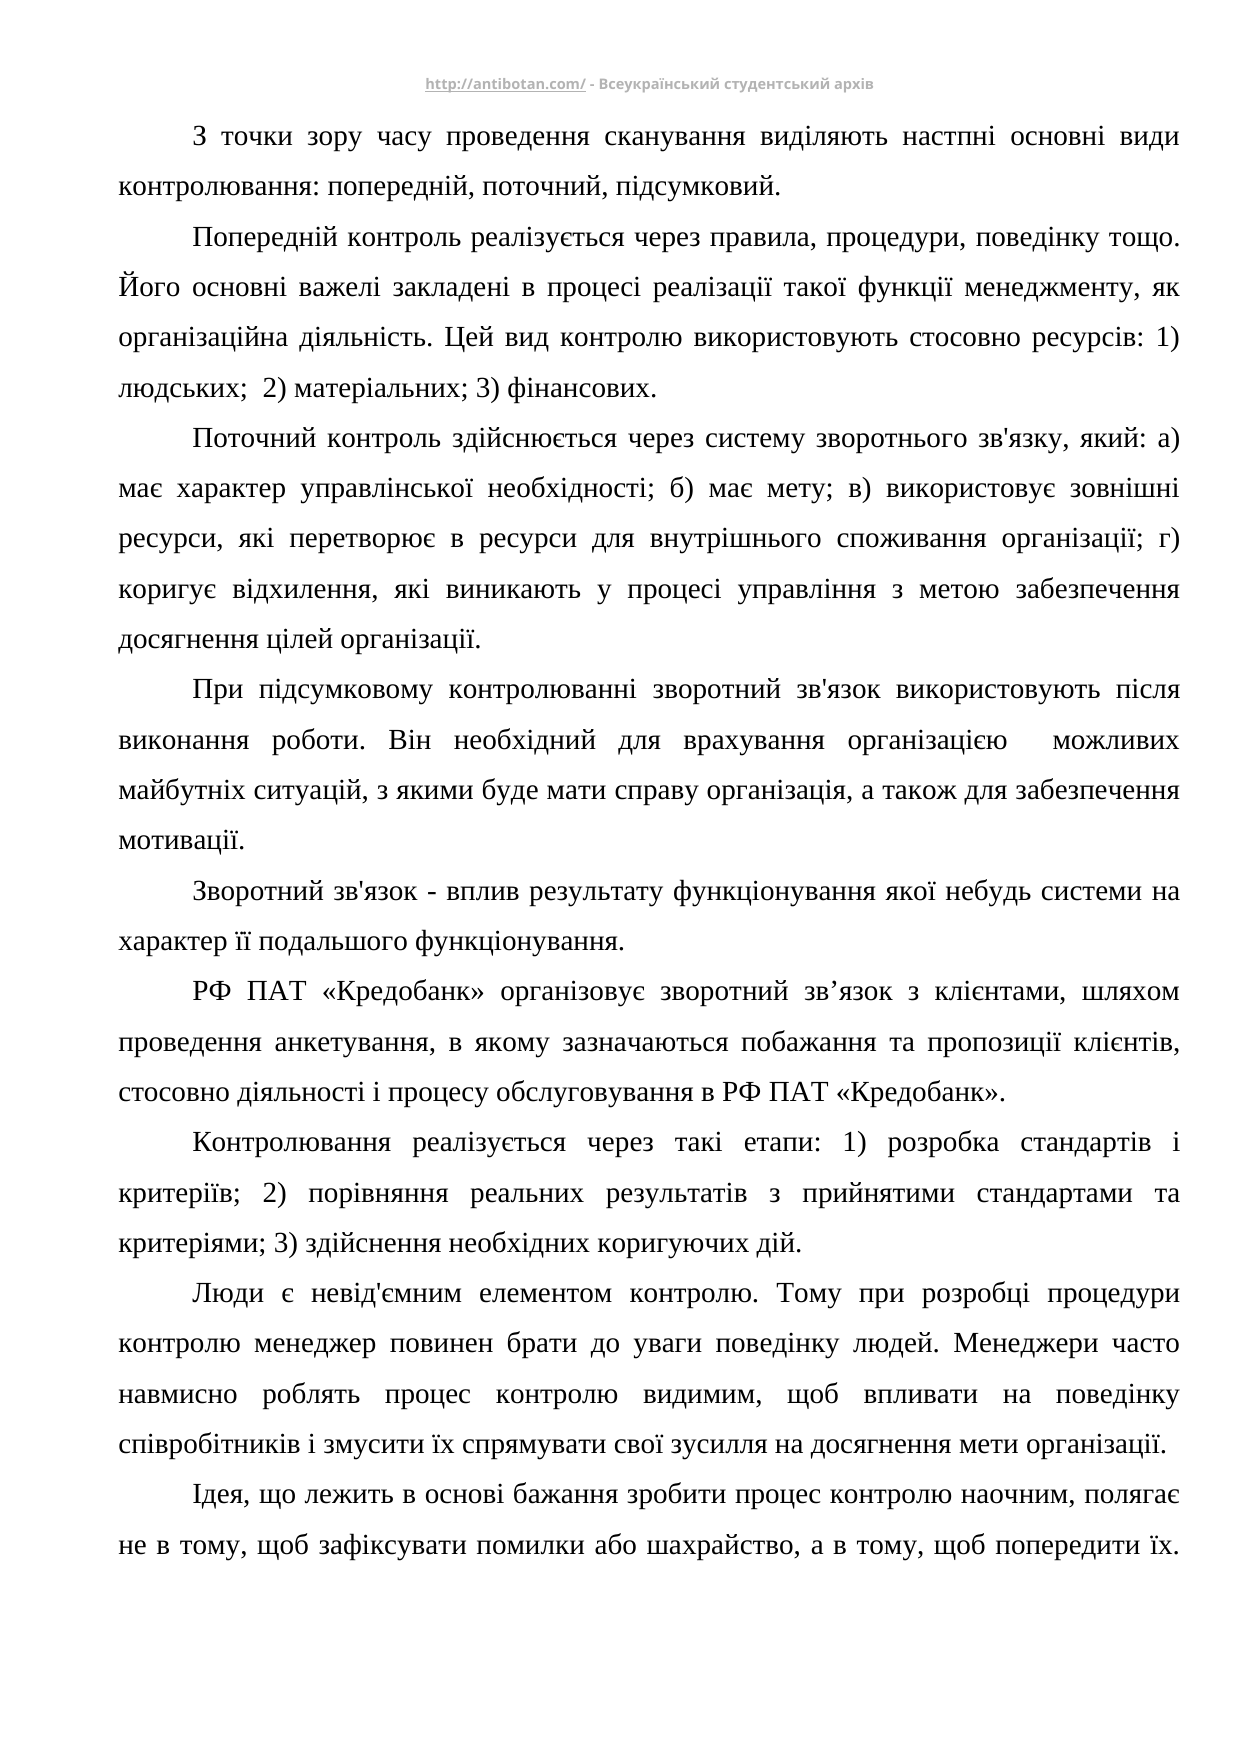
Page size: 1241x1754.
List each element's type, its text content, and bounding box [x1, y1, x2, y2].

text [118, 1477, 1181, 1560]
text З точки зору часу проведення сканування виділяють настпні основні види контролювання: попередній, поточний, підсумковий. [118, 118, 1181, 202]
text Люди є невід'ємним елементом контролю. Тому при розробці процедури контролю менеджер повинен брати до уваги поведінку людей. Менеджери часто навмисно роблять процес контролю видимим, щоб впливати на поведінку співробітників і змусити їх спрямувати свої зусилля на досягнення мети організації. [118, 1275, 1181, 1460]
text При підсумковому контролюванні зворотний зв'язок використовують після виконання роботи. Він необхідний для врахування організацією можливих майбутніх ситуацій, з якими буде мати справу організація, а також для забезпечення мотивації. [118, 672, 1181, 856]
text Попередній контроль реалізується через правила, процедури, поведінку тощо. Його основні важелі закладені в процесі реалізації такої функції менеджменту, як організаційна діяльність. Цей вид контролю використовують стосовно ресурсів: 1) людських; 2) матеріальних; 3) фінансових. [118, 219, 1181, 403]
text Поточний контроль здійснюється через систему зворотнього зв'язку, який: а) має характер управлінської необхідності; б) має мету; в) використовує зовнішні ресурси, які перетворює в ресурси для внутрішнього споживання організації; г) коригує відхилення, які виникають у процесі управління з метою забезпечення досягнення цілей організації. [118, 420, 1181, 655]
text Контролювання реалізується через такі етапи: 1) розробка стандартів і критеріїв; 2) порівняння реальних результатів з прийнятими стандартами та критеріями; 3) здійснення необхідних коригуючих дій. [118, 1124, 1181, 1258]
text РФ ПАТ «Кредобанк» організовує зворотний зв’язок з клієнтами, шляхом проведення анкетування, в якому зазначаються побажання та пропозиції клієнтів, стосовно діяльності і процесу обслуговування в РФ ПАТ «Кредобанк». [118, 973, 1181, 1108]
text Зворотний зв'язок - вплив результату функціонування якої небудь системи на характер її подальшого функціонування. [118, 873, 1181, 957]
